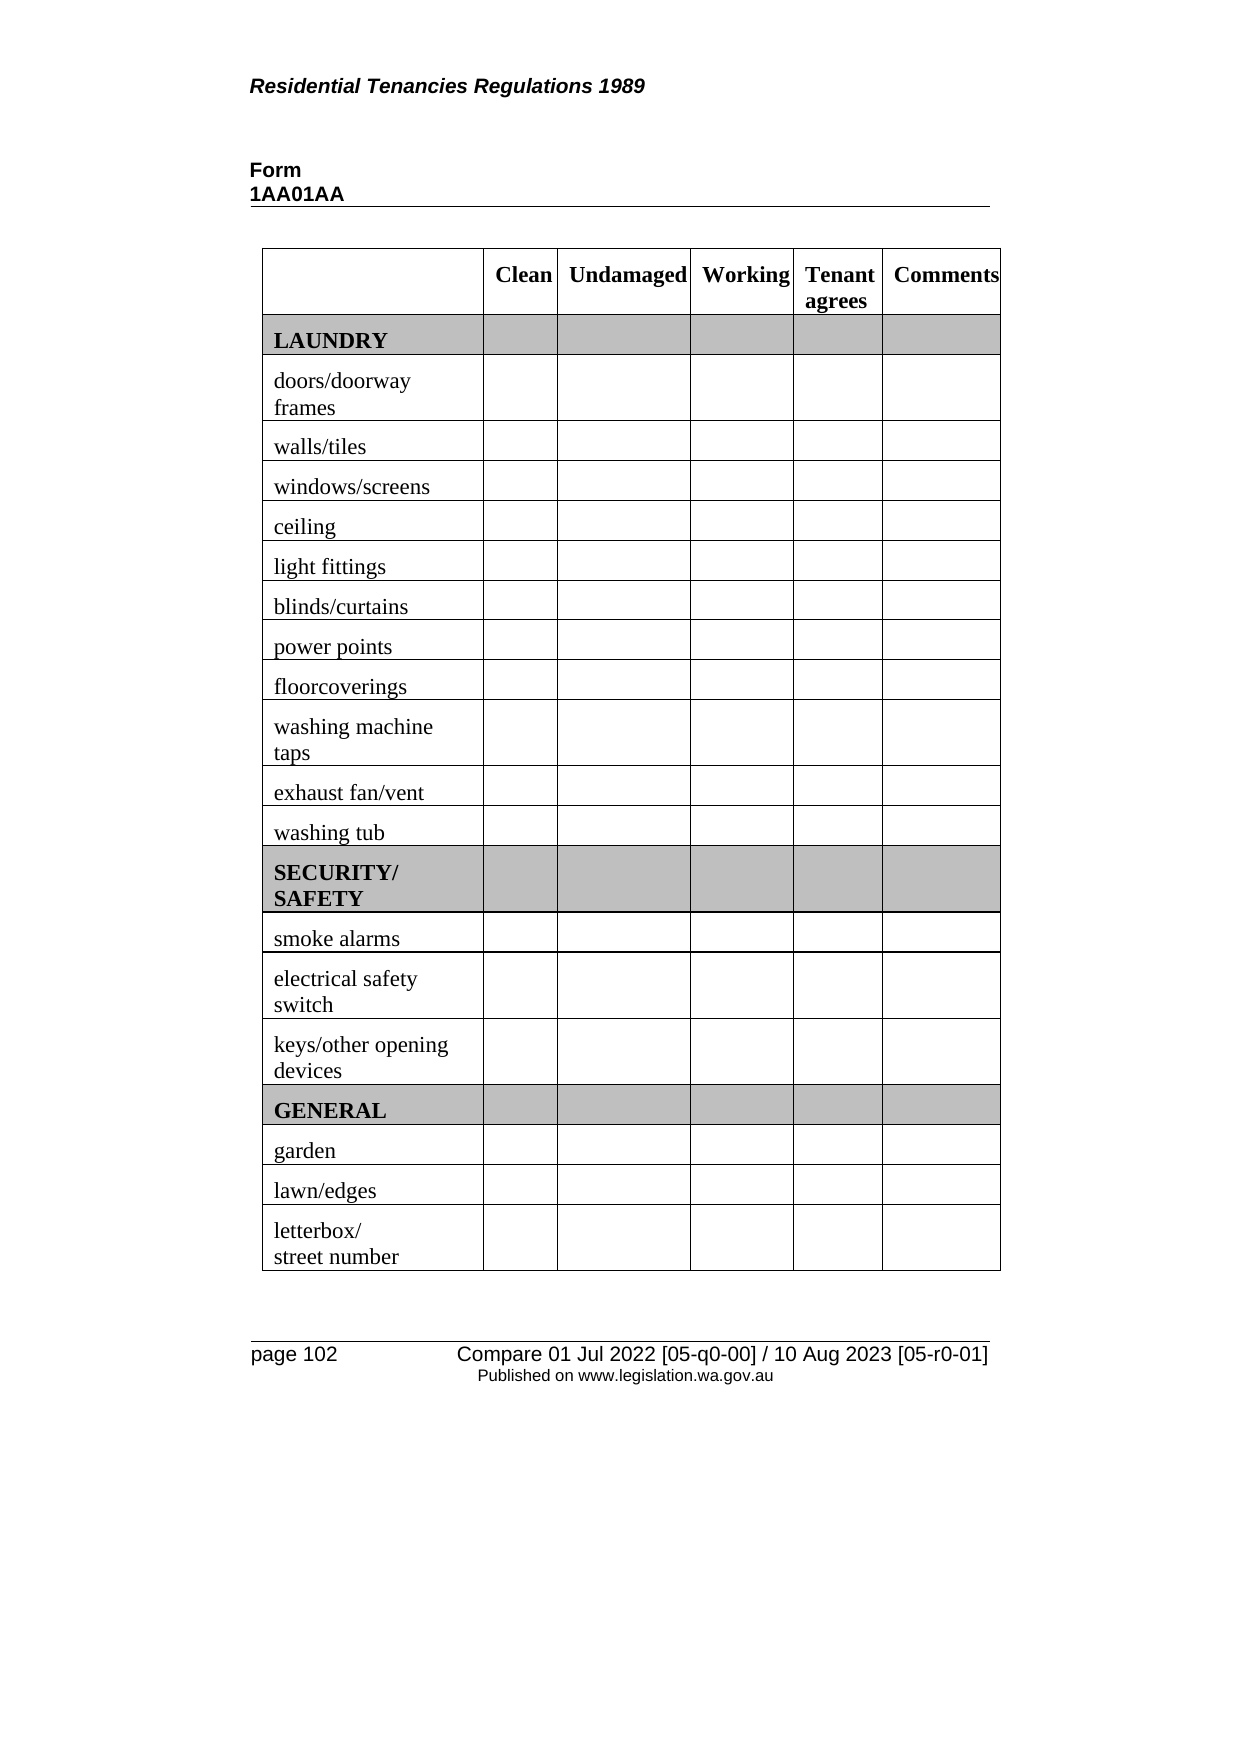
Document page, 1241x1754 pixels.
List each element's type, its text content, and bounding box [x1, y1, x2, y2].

table_cell letterbox/ street number [263, 1205, 483, 1270]
table_cell [558, 660, 690, 699]
table_cell [484, 766, 557, 805]
table_header Working [691, 249, 793, 314]
table_cell [484, 1205, 557, 1270]
table_cell [794, 581, 882, 619]
table_cell [794, 846, 882, 911]
table_header Comments [883, 249, 1000, 314]
table_cell electrical safety switch [263, 953, 483, 1018]
table_cell [883, 541, 1000, 579]
table_cell [558, 581, 690, 619]
table_cell keys/other opening devices [263, 1019, 483, 1084]
table_cell [883, 421, 1000, 460]
table_cell washing machine taps [263, 700, 483, 765]
table_cell power points [263, 620, 483, 659]
table_cell [883, 1165, 1000, 1203]
table_header Clean [484, 249, 557, 314]
table_cell [794, 1165, 882, 1203]
table_cell [883, 700, 1000, 765]
table_cell [883, 1205, 1000, 1270]
table_cell ceiling [263, 501, 483, 539]
table_cell [691, 620, 793, 659]
table_cell [558, 355, 690, 420]
table_cell [558, 421, 690, 460]
table_cell [883, 501, 1000, 539]
table_cell [883, 581, 1000, 619]
table_cell [883, 355, 1000, 420]
table_cell [484, 1085, 557, 1124]
table_cell [794, 541, 882, 579]
table_cell [558, 846, 690, 911]
table_cell [558, 461, 690, 500]
table_cell [484, 1019, 557, 1084]
table_cell lawn/edges [263, 1165, 483, 1203]
table_cell [484, 700, 557, 765]
table_cell [558, 953, 690, 1018]
table_cell [558, 541, 690, 579]
table_cell [691, 700, 793, 765]
table_cell [691, 806, 793, 845]
table_cell [883, 913, 1000, 951]
table_cell [794, 1085, 882, 1124]
table_cell [691, 581, 793, 619]
table_cell [883, 846, 1000, 911]
table_cell smoke alarms [263, 913, 483, 951]
table_cell blinds/curtains [263, 581, 483, 619]
table_cell [484, 846, 557, 911]
table_cell [558, 806, 690, 845]
table_cell [558, 1085, 690, 1124]
table_cell [883, 660, 1000, 699]
table_cell garden [263, 1125, 483, 1164]
table_cell [794, 620, 882, 659]
table_cell [484, 660, 557, 699]
table_cell [883, 461, 1000, 500]
table_cell [794, 660, 882, 699]
table_cell [484, 581, 557, 619]
table_cell [794, 1125, 882, 1164]
table_cell [484, 806, 557, 845]
table_cell [883, 766, 1000, 805]
table_cell GENERAL [263, 1085, 483, 1124]
table_cell [691, 541, 793, 579]
table_cell [558, 700, 690, 765]
table_cell [558, 620, 690, 659]
table_cell [558, 1019, 690, 1084]
table_cell [484, 620, 557, 659]
table_cell SECURITY/ SAFETY [263, 846, 483, 911]
table_cell [484, 953, 557, 1018]
table_cell [691, 501, 793, 539]
table_cell light fittings [263, 541, 483, 579]
table_cell [691, 1125, 793, 1164]
table_cell [484, 541, 557, 579]
table_cell [691, 1019, 793, 1084]
table_cell [883, 1019, 1000, 1084]
table_cell floorcoverings [263, 660, 483, 699]
table_cell [883, 953, 1000, 1018]
table_cell [883, 1125, 1000, 1164]
table_cell [484, 913, 557, 951]
table_cell [794, 700, 882, 765]
table_cell [558, 1205, 690, 1270]
table_cell [484, 501, 557, 539]
table_cell doors/doorway frames [263, 355, 483, 420]
table_header [263, 249, 483, 314]
table_cell washing tub [263, 806, 483, 845]
table_cell [691, 913, 793, 951]
table_cell [691, 953, 793, 1018]
table_cell [691, 766, 793, 805]
table_cell [484, 461, 557, 500]
table_cell walls/tiles [263, 421, 483, 460]
table_cell [691, 461, 793, 500]
table_cell [691, 355, 793, 420]
table_cell [794, 1205, 882, 1270]
table_cell windows/screens [263, 461, 483, 500]
table_cell [794, 355, 882, 420]
table_cell [883, 1085, 1000, 1124]
table_cell [883, 620, 1000, 659]
table_cell [794, 315, 882, 354]
table_cell [484, 1125, 557, 1164]
table_cell [794, 913, 882, 951]
table_cell [558, 501, 690, 539]
table_cell [794, 1019, 882, 1084]
table_cell [558, 1125, 690, 1164]
table_cell [794, 421, 882, 460]
table_cell [558, 766, 690, 805]
table_cell [883, 315, 1000, 354]
table_cell LAUNDRY [263, 315, 483, 354]
table_cell [484, 355, 557, 420]
table_header Undamaged [558, 249, 690, 314]
table_cell [691, 1205, 793, 1270]
table_cell [484, 1165, 557, 1203]
table_header Tenant agrees [794, 249, 882, 314]
table_cell [691, 1085, 793, 1124]
table_cell exhaust fan/vent [263, 766, 483, 805]
table_cell [794, 501, 882, 539]
table_cell [484, 315, 557, 354]
table_cell [691, 1165, 793, 1203]
table_cell [883, 806, 1000, 845]
table_cell [691, 421, 793, 460]
table_cell [794, 766, 882, 805]
table_cell [558, 315, 690, 354]
table_cell [691, 315, 793, 354]
table_cell [794, 953, 882, 1018]
table_cell [558, 913, 690, 951]
table_cell [691, 660, 793, 699]
table_cell [691, 846, 793, 911]
table_cell [794, 806, 882, 845]
table_cell [794, 461, 882, 500]
table_cell [558, 1165, 690, 1203]
table_cell [484, 421, 557, 460]
